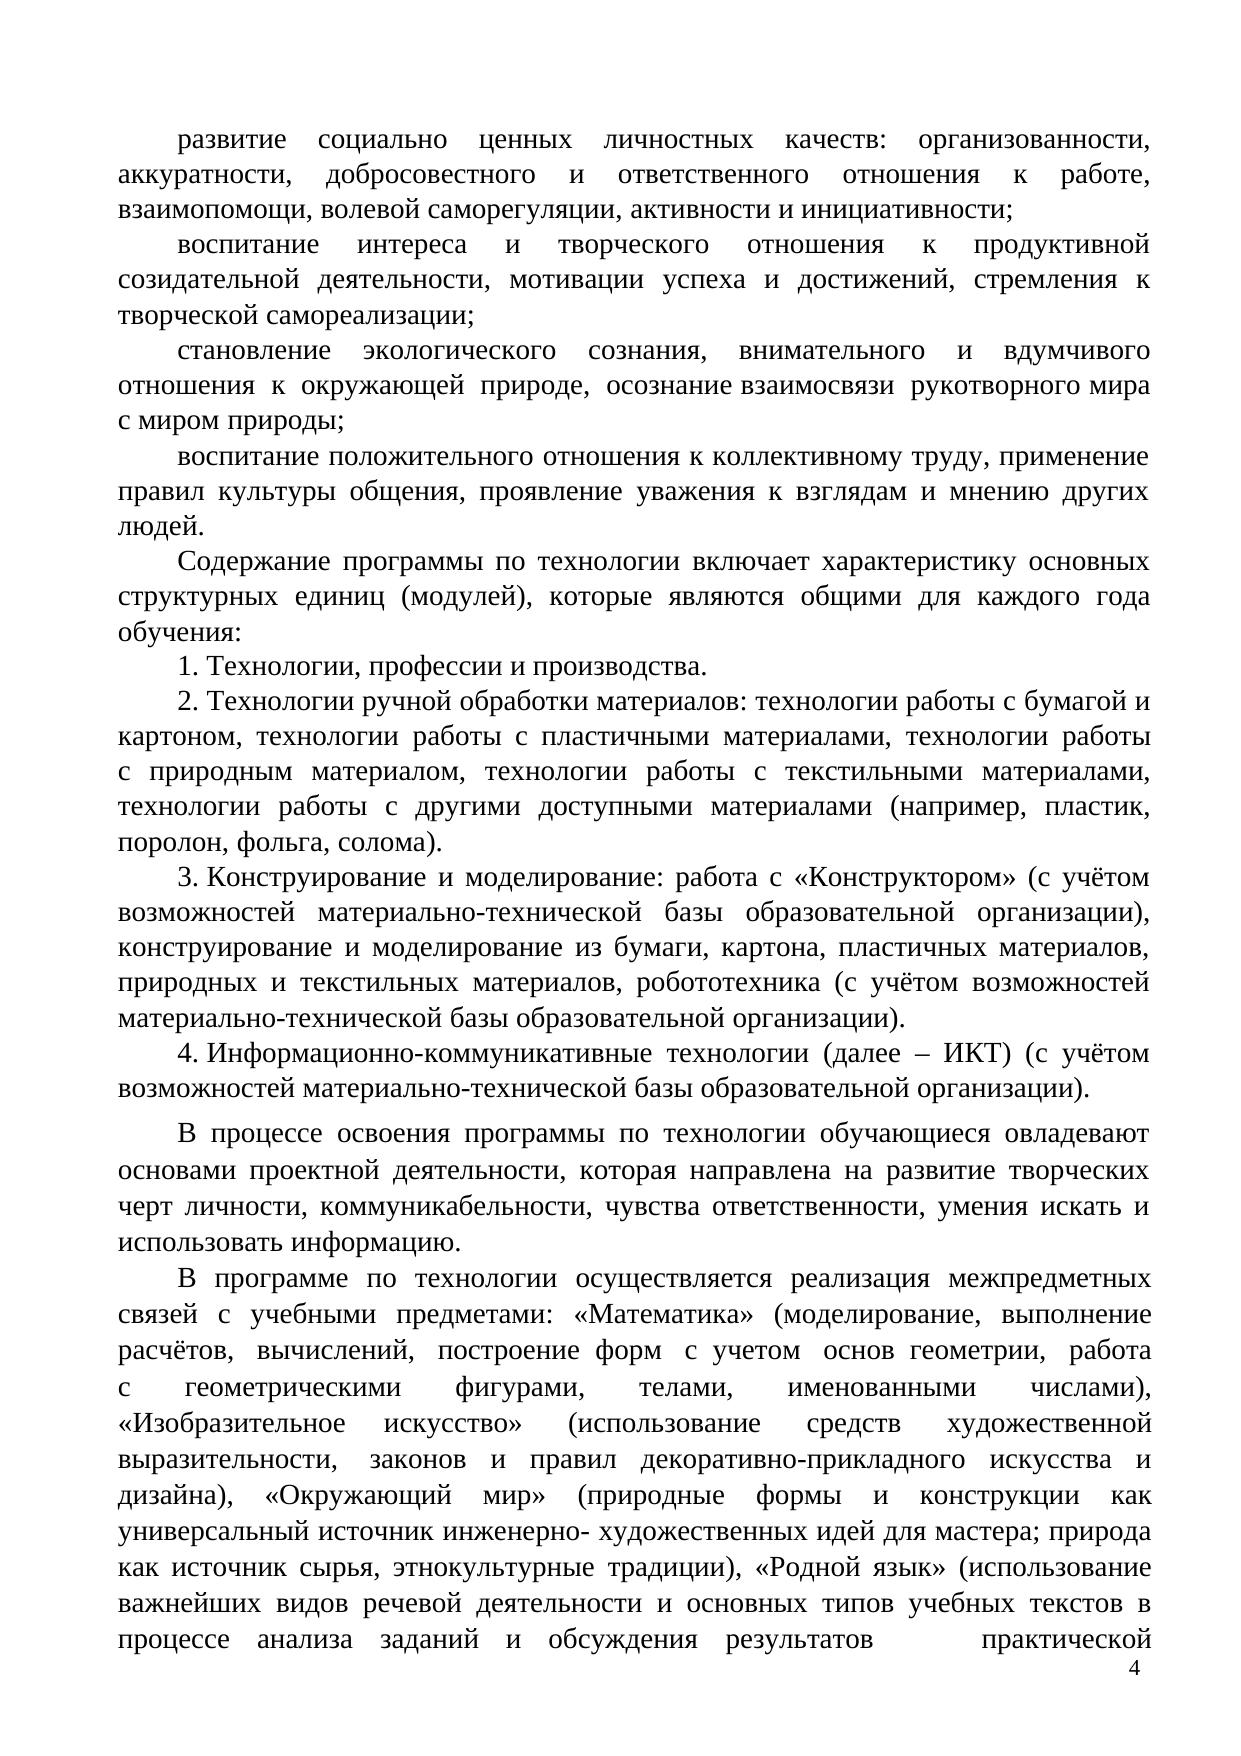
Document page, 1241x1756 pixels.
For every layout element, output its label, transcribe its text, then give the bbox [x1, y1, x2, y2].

text Содержание программы по технологии включает характеристику основных структурных единиц (модулей), которые являются общими для каждого года обучения: [118, 543, 1151, 647]
list Информационно-коммуникативные технологии (далее – ИКТ) (с учётом возможностей материально-технической базы образовательной организации). [118, 1035, 1151, 1104]
list Технологии ручной обработки материалов: технологии работы с бумагой и картоном, технологии работы с пластичными материалами, технологии работы с природным материалом, технологии работы с текстильными материалами, технологии работы с другими доступными материалами (например, пластик, поролон, фольга, солома). [118, 683, 1151, 857]
list Технологии, профессии и производства. [177, 649, 1165, 682]
text воспитание интереса и творческого отношения к продуктивной созидательной деятельности, мотивации успеха и достижений, стремления к творческой самореализации; [118, 226, 1150, 330]
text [118, 1260, 1152, 1655]
text В процессе освоения программы по технологии обучающиеся овладевают основами проектной деятельности, которая направлена на развитие творческих черт личности, коммуникабельности, чувства ответственности, умения искать и использовать информацию. [118, 1116, 1151, 1258]
text развитие социально ценных личностных качеств: организованности, аккуратности, добросовестного и ответственного отношения к работе, взаимопомощи, волевой саморегуляции, активности и инициативности; [118, 121, 1150, 225]
list Конструирование и моделирование: работа с «Конструктором» (с учётом возможностей материально-технической базы образовательной организации), конструирование и моделирование из бумаги, картона, пластичных материалов, природных и текстильных материалов, робототехника (с учётом возможностей материально-технической базы образовательной организации). [118, 859, 1151, 1033]
text воспитание положительного отношения к коллективному труду, применение правил культуры общения, проявление уважения к взглядам и мнению других людей. [118, 438, 1150, 542]
text становление экологического сознания, внимательного и вдумчивого отношения к окружающей природе, осознание взаимосвязи рукотворного мира с миром природы; [118, 332, 1151, 436]
